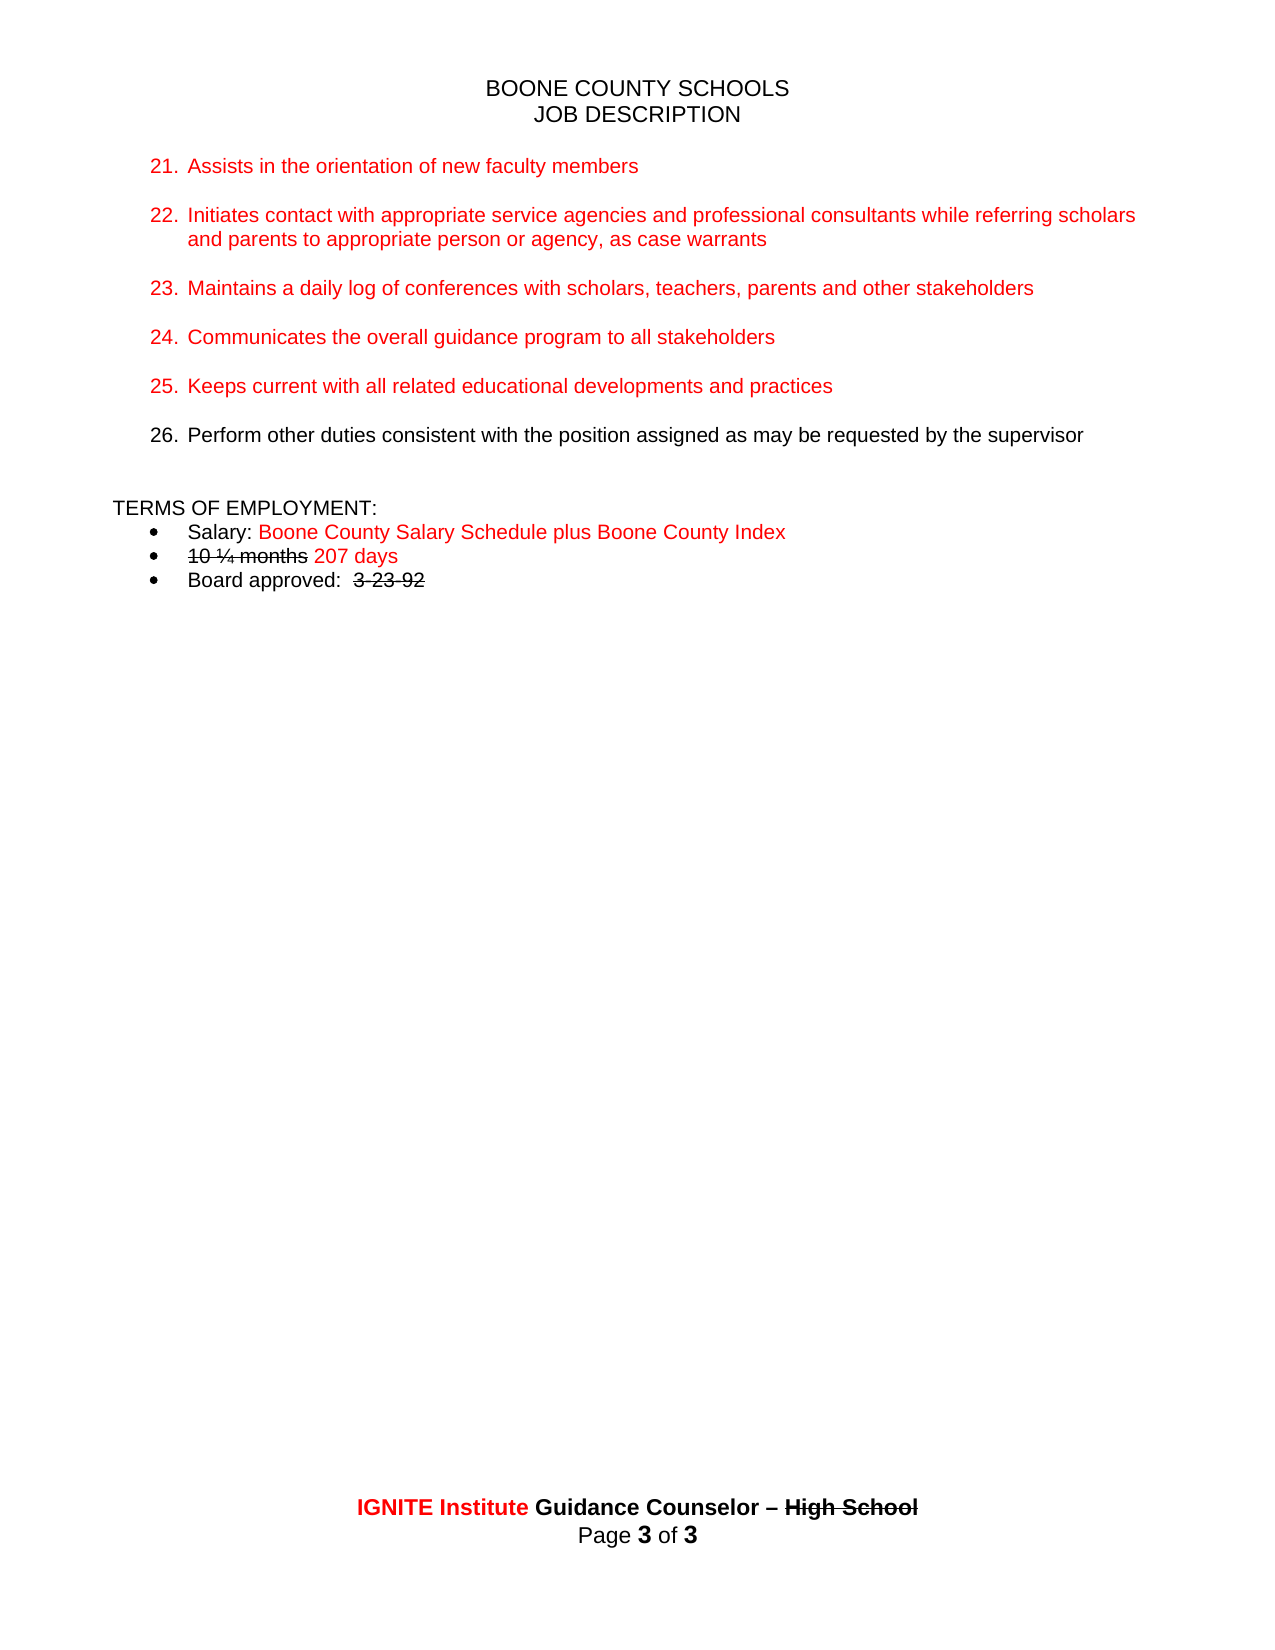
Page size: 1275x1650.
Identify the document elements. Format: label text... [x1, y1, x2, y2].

text TERMS OF EMPLOYMENT: [112, 496, 1162, 520]
list Perform other duties consistent with the position assigned as may be requested by the supervisor [150, 423, 1162, 447]
list Board approved: 3-23-92 [150, 568, 1162, 592]
list Salary: Boone County Salary Schedule plus Boone County Index [150, 520, 1162, 544]
list Assists in the orientation of new faculty members [150, 154, 1162, 178]
list Communicates the overall guidance program to all stakeholders [150, 325, 1162, 349]
list Maintains a daily log of conferences with scholars, teachers, parents and other stakeholders [150, 276, 1162, 300]
list 10 ¼ months 207 days [150, 544, 1162, 568]
list Keeps current with all related educational developments and practices [150, 374, 1162, 398]
list Initiates contact with appropriate service agencies and professional consultants while referring scholars and parents to appropriate person or agency, as case warrants [150, 203, 1162, 251]
